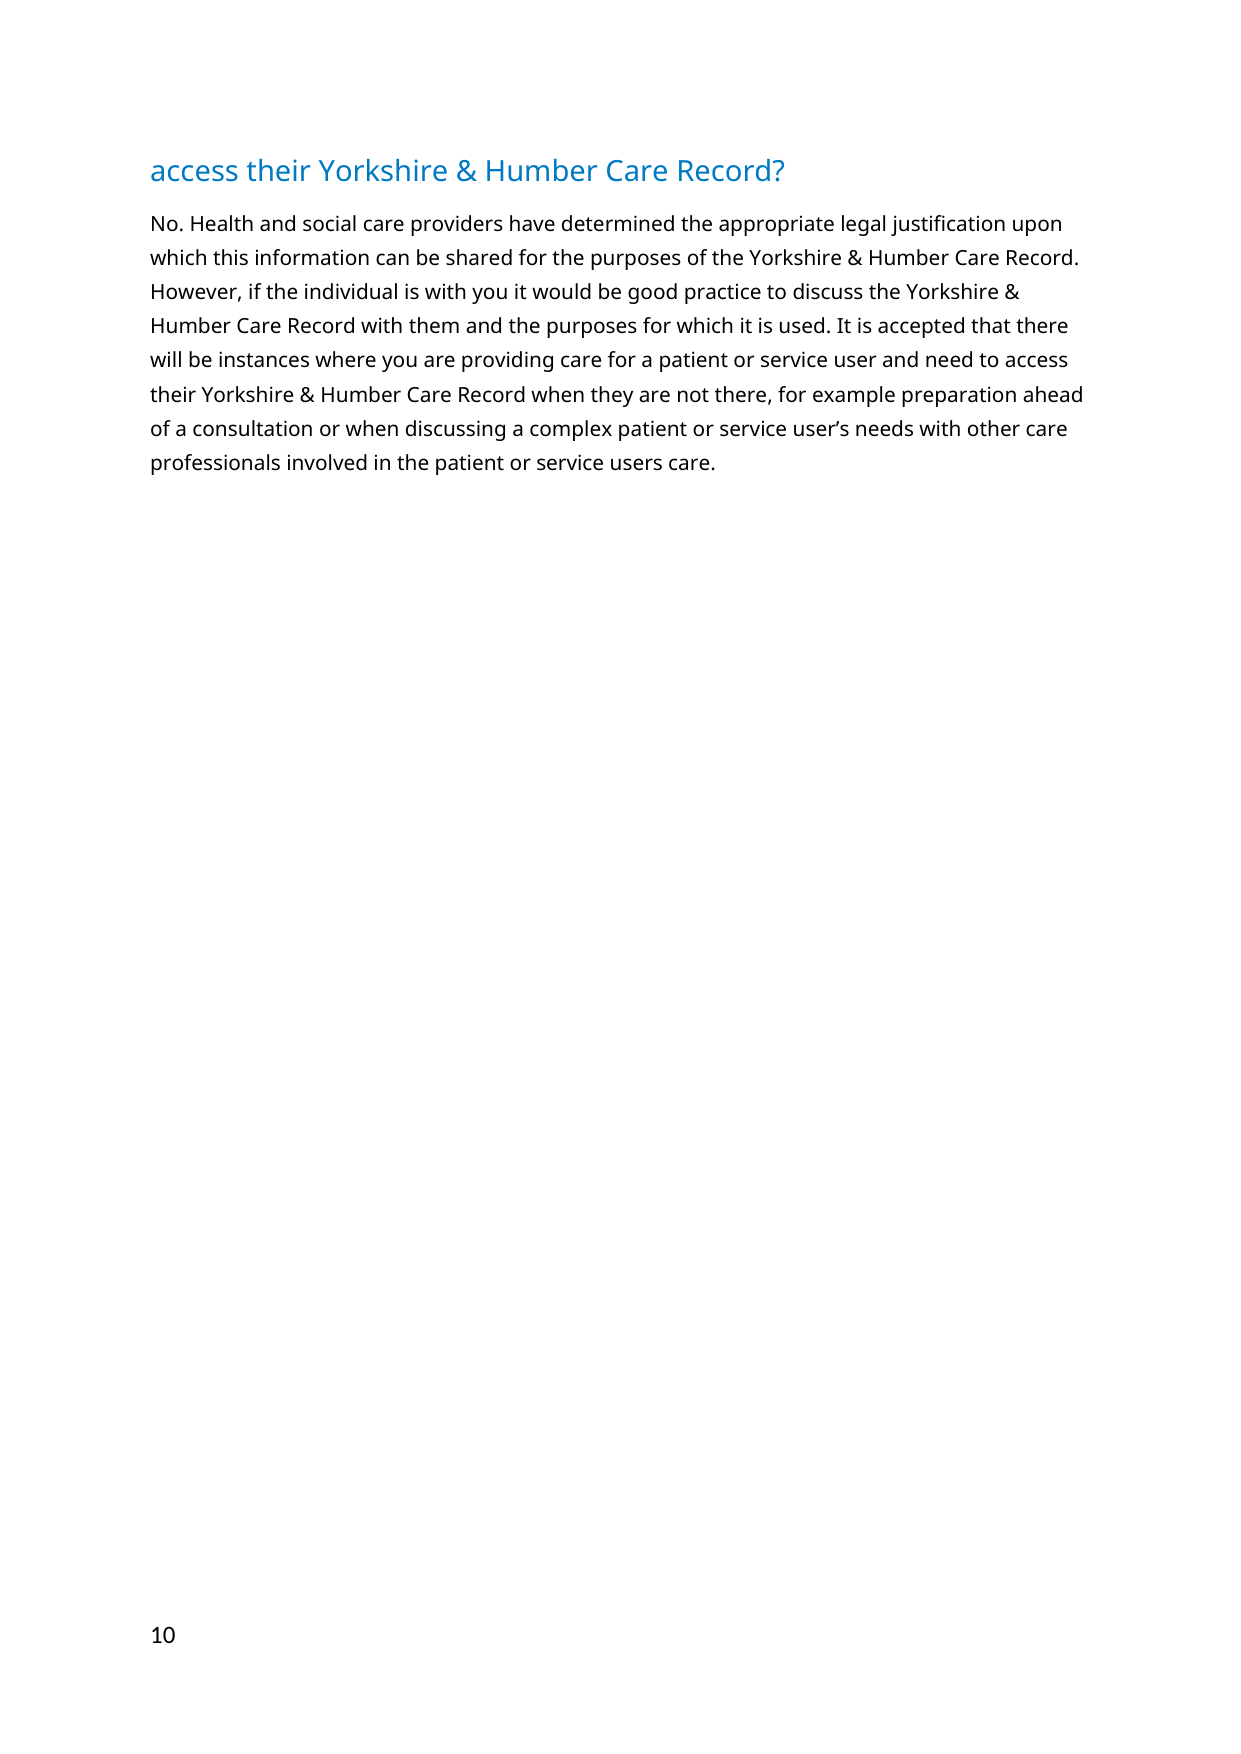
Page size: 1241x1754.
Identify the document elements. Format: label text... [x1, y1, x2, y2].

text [150, 150, 1090, 190]
text No. Health and social care providers have determined the appropriate legal justification upon which this information can be shared for the purposes of the Yorkshire & Humber Care Record. However, if the individual is with you it would be good practice to discuss the Yorkshire & Humber Care Record with them and the purposes for which it is used. It is accepted that there will be instances where you are providing care for a patient or service user and need to access their Yorkshire & Humber Care Record when they are not there, for example preparation ahead of a consultation or when discussing a complex patient or service user’s needs with other care professionals involved in the patient or service users care. [150, 209, 1090, 476]
